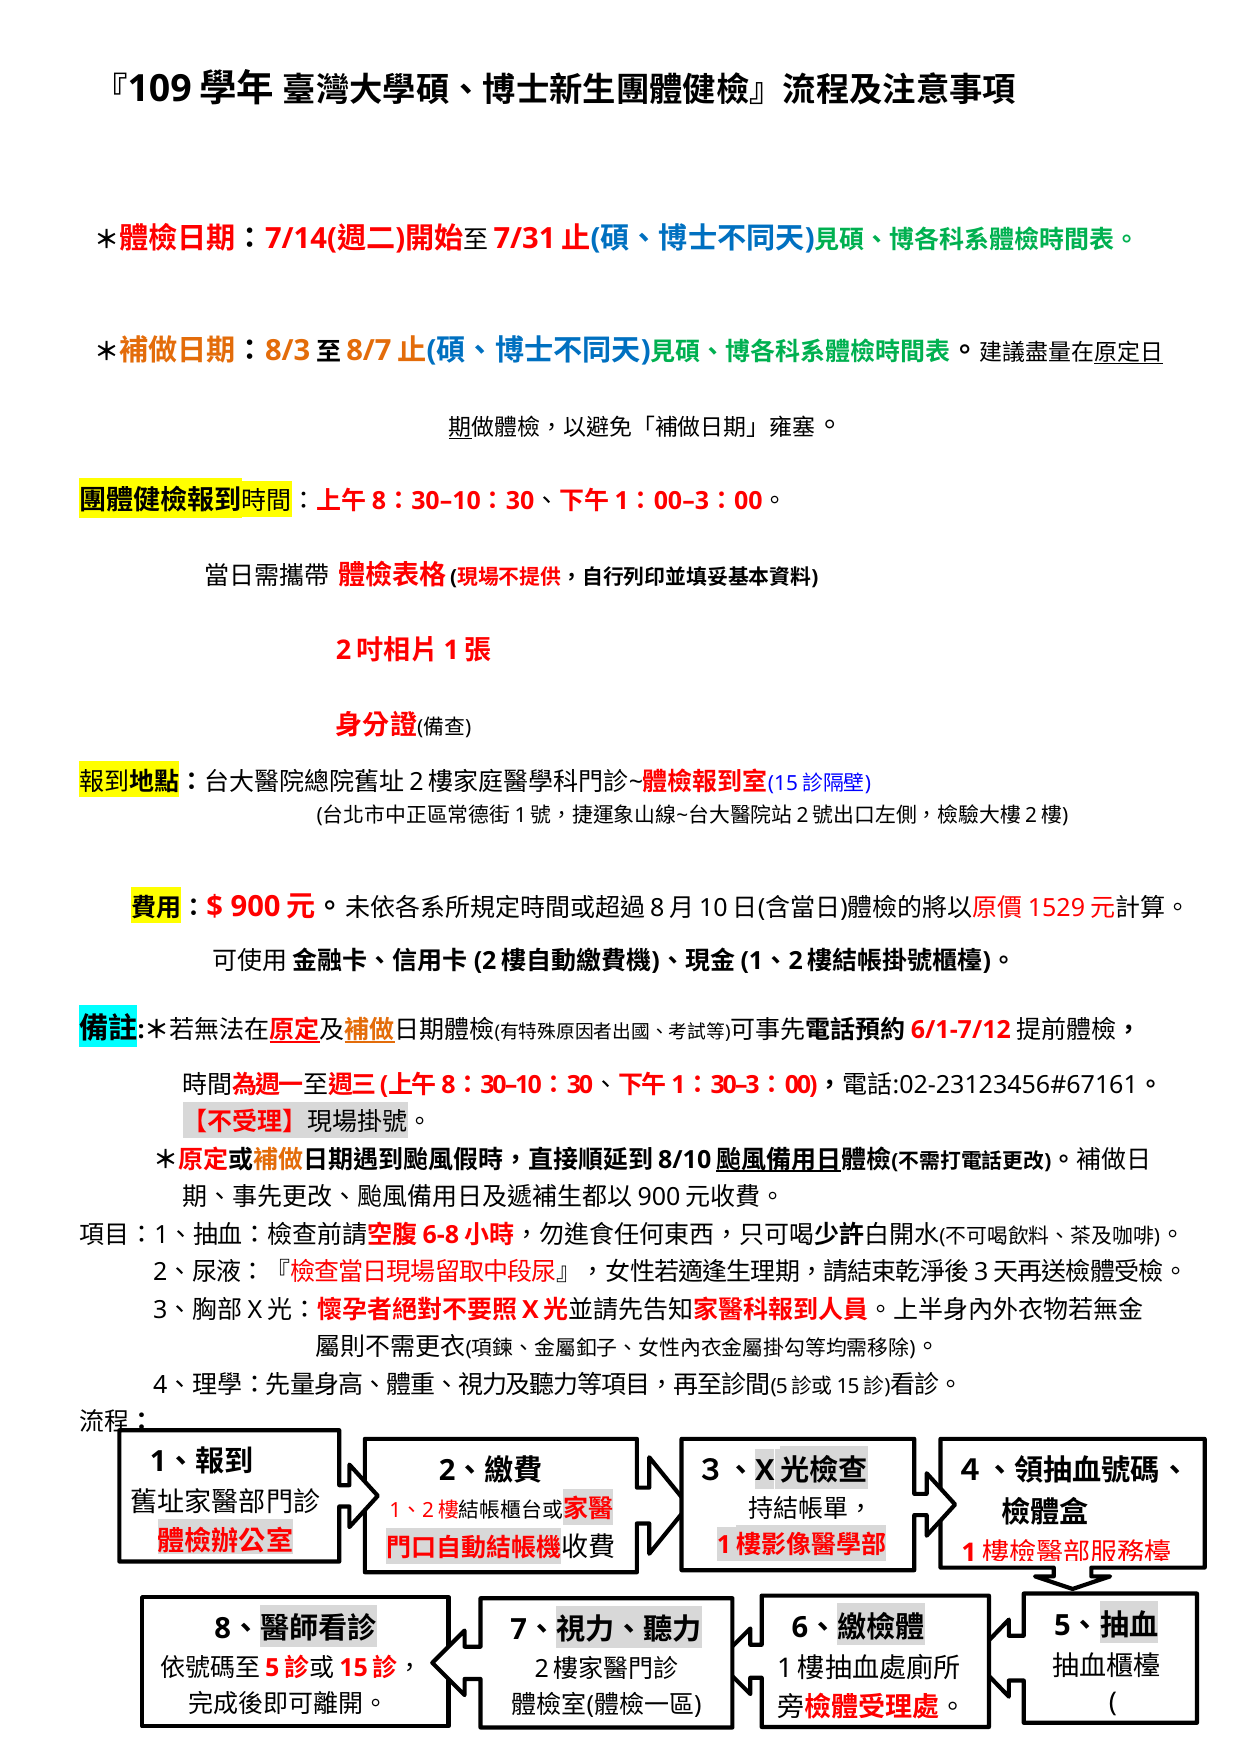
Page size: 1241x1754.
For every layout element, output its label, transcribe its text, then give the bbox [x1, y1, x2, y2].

list 2吋相片1張 [212, 611, 1167, 686]
text 費用：$ 900元。未依各系所規定時間或超過8月10日(含當日)體檢的將以原價1529元計算。 [131, 866, 1167, 941]
text (台北市中正區常德街1號，捷運象山線~台大醫院站2號出口左側，檢驗大樓2樓) [315, 798, 1167, 828]
text 當日需攜帶 體檢表格 (現場不提供，自行列印並填妥基本資料) [94, 536, 1167, 611]
text 『109學年 臺灣大學碩、博士新生團體健檢』流程及注意事項 [94, 48, 1167, 123]
list 團體健檢報到時間：上午8：30–10：30、下午1：00–3：00。 [79, 461, 1167, 536]
text 3、胸部X光：懷孕者絕對不要照X光並請先告知家醫科報到人員。上半身內外衣物若無金屬則不需更衣(項鍊、金屬釦子、女性內衣金屬掛勾等均需移除)。 [153, 1288, 1167, 1363]
text 【不受理】現場掛號。 [182, 1101, 1167, 1138]
text 4、理學：先量身高、體重、視力及聽力等項目，再至診間(5診或15診)看診。 [153, 1363, 1167, 1401]
text 可使用 金融卡、信用卡 (2樓自動繳費機)、現金 (1、2樓結帳掛號櫃檯)。 [168, 941, 1167, 977]
text 項目：1、抽血：檢查前請空腹6-8小時，勿進食任何東西，只可喝少許白開水(不可喝飲料、茶及咖啡)。 [79, 1213, 1167, 1251]
list 身分證(備查) [212, 686, 1167, 761]
list ＊補做日期：8/3至8/7止(碩、博士不同天)見碩、博各科系體檢時間表。建議盡量在原定日期做體檢，以避免「補做日期」雍塞。 [94, 311, 1167, 461]
text 報到地點：台大醫院總院舊址2樓家庭醫學科門診~體檢報到室(15診隔壁) [79, 761, 1167, 798]
text 備註:＊若無法在原定及補做日期體檢(有特殊原因者出國、考試等)可事先電話預約6/1-7/12提前體檢， [79, 988, 1167, 1063]
text 時間為週一至週三 (上午8：30–10：30、下午1：30–3：00)，電話:02-23123456#67161。 [182, 1063, 1167, 1101]
text ＊原定或補做日期遇到颱風假時，直接順延到8/10颱風備用日體檢(不需打電話更改)。補做日期、事先更改、颱風備用日及遞補生都以900元收費。 [153, 1138, 1167, 1213]
text ＊體檢日期：7/14(週二)開始至7/31止(碩、博士不同天)見碩、博各科系體檢時間表。 [94, 198, 1167, 273]
text 2、尿液：『檢查當日現場留取中段尿』，女性若適逢生理期，請結束乾淨後3天再送檢體受檢。 [153, 1251, 1167, 1288]
text 流程： [79, 1401, 1167, 1438]
